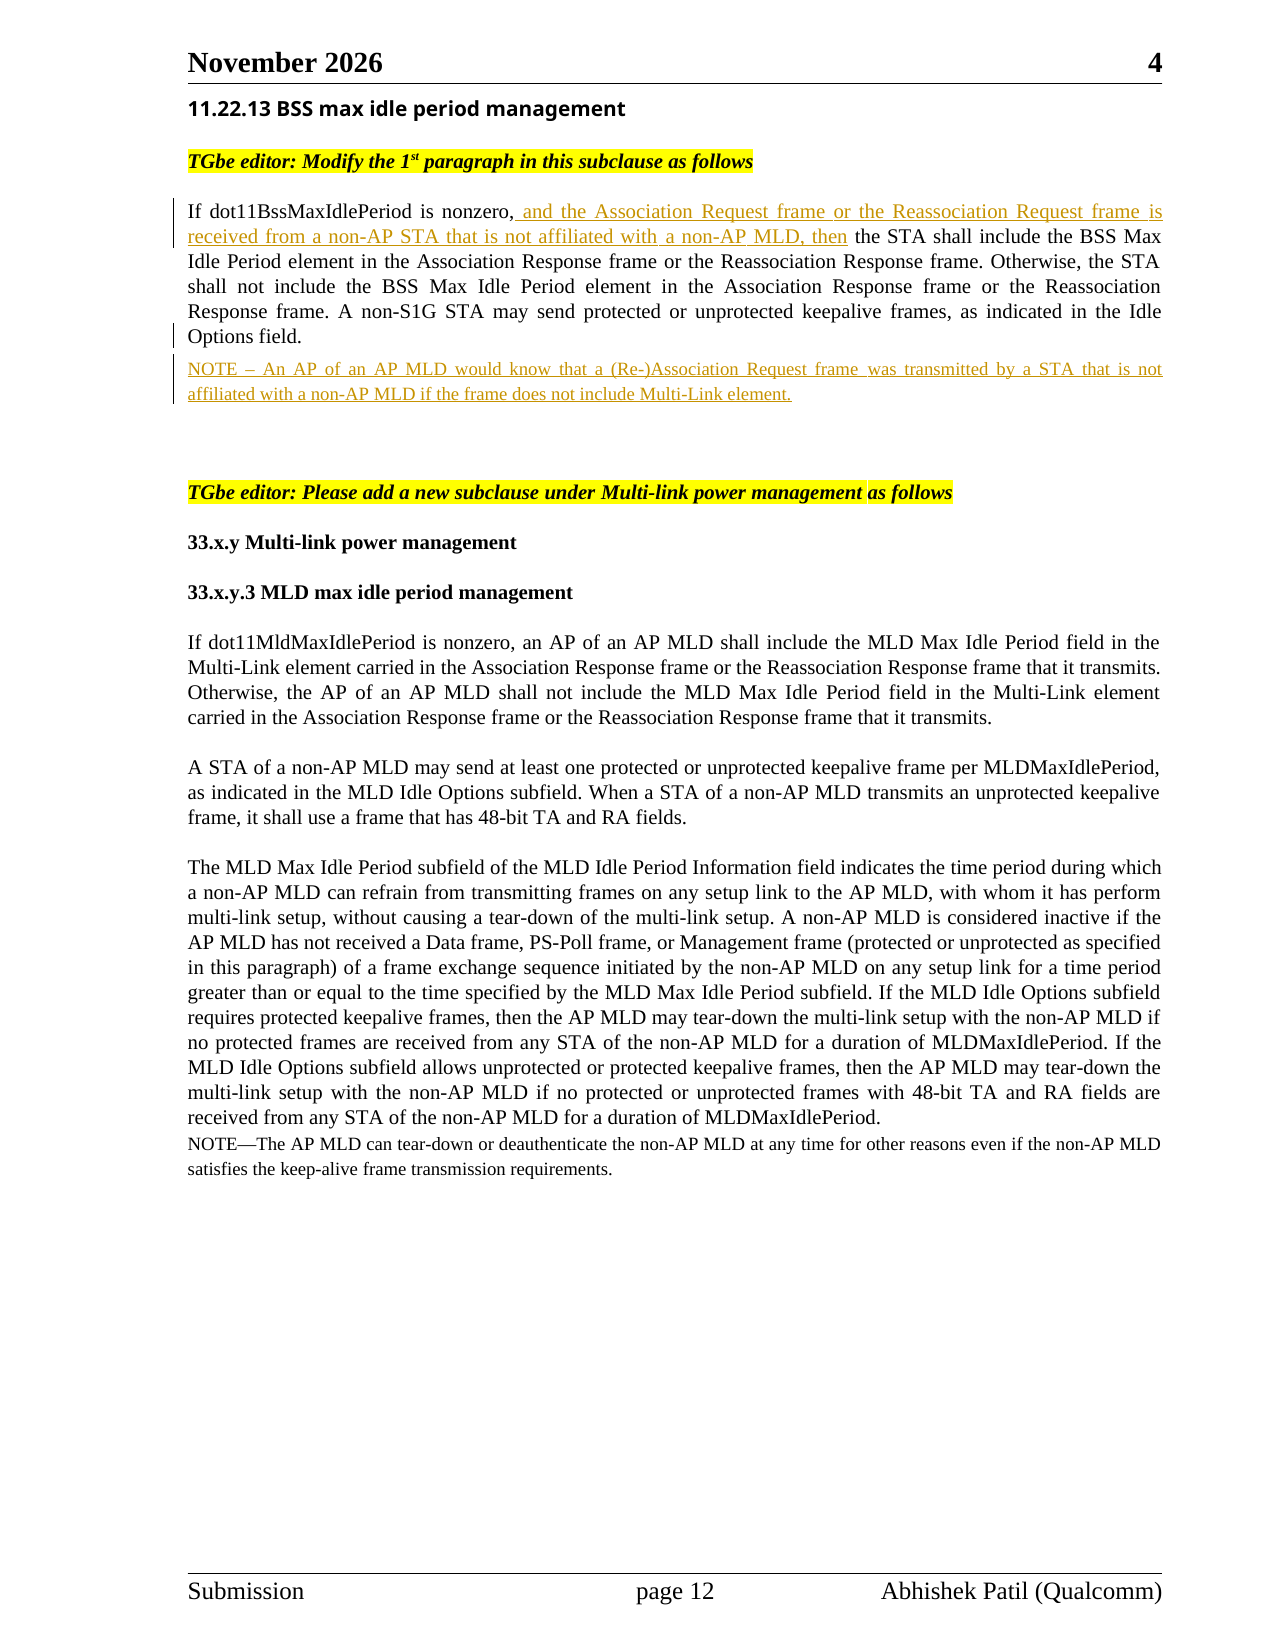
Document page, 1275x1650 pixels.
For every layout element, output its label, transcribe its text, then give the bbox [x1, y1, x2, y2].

text 11.22.13 BSS max idle period management [187, 94, 1162, 123]
text NOTE—The AP MLD can tear-down or deauthenticate the non-AP MLD at any time for other reasons even if the non-AP MLD satisfies the keep-alive frame transmission requirements. [187, 1129, 1162, 1179]
text 33.x.y.3 MLD max idle period management [187, 579, 1162, 604]
text TGbe editor: Modify the 1st paragraph in this subclause as follows [187, 148, 1162, 173]
text The MLD Max Idle Period subfield of the MLD Idle Period Information field indicates the time period during which a non-AP MLD can refrain from transmitting frames on any setup link to the AP MLD, with whom it has perform multi-link setup, without causing a tear-down of the multi-link setup. A non-AP MLD is considered inactive if the AP MLD has not received a Data frame, PS-Poll frame, or Management frame (protected or unprotected as specified in this paragraph) of a frame exchange sequence initiated by the non-AP MLD on any setup link for a time period greater than or equal to the time specified by the MLD Max Idle Period subfield. If the MLD Idle Options subfield requires protected keepalive frames, then the AP MLD may tear-down the multi-link setup with the non-AP MLD if no protected frames are received from any STA of the non-AP MLD for a duration of MLDMaxIdlePeriod. If the MLD Idle Options subfield allows unprotected or protected keepalive frames, then the AP MLD may tear-down the multi-link setup with the non-AP MLD if no protected or unprotected frames with 48-bit TA and RA fields are received from any STA of the non-AP MLD for a duration of MLDMaxIdlePeriod. [187, 854, 1162, 1129]
text If dot11MldMaxIdlePeriod is nonzero, an AP of an AP MLD shall include the MLD Max Idle Period field in the Multi-Link element carried in the Association Response frame or the Reassociation Response frame that it transmits. Otherwise, the AP of an AP MLD shall not include the MLD Max Idle Period field in the Multi-Link element carried in the Association Response frame or the Reassociation Response frame that it transmits. [187, 629, 1162, 729]
text If dot11BssMaxIdlePeriod is nonzero, the STA shall include the BSS Max Idle Period element in the Association Response frame or the Reassociation Response frame. Otherwise, the STA shall not include the BSS Max Idle Period element in the Association Response frame or the Reassociation Response frame. A non-S1G STA may send protected or unprotected keepalive frames, as indicated in the Idle Options field. [187, 198, 1162, 348]
text A STA of a non-AP MLD may send at least one protected or unprotected keepalive frame per MLDMaxIdlePeriod, as indicated in the MLD Idle Options subfield. When a STA of a non-AP MLD transmits an unprotected keepalive frame, it shall use a frame that has 48-bit TA and RA fields. [187, 754, 1162, 829]
text 33.x.y Multi-link power management [187, 529, 1162, 554]
text TGbe editor: Please add a new subclause under Multi-link power management as follows [187, 479, 1162, 504]
